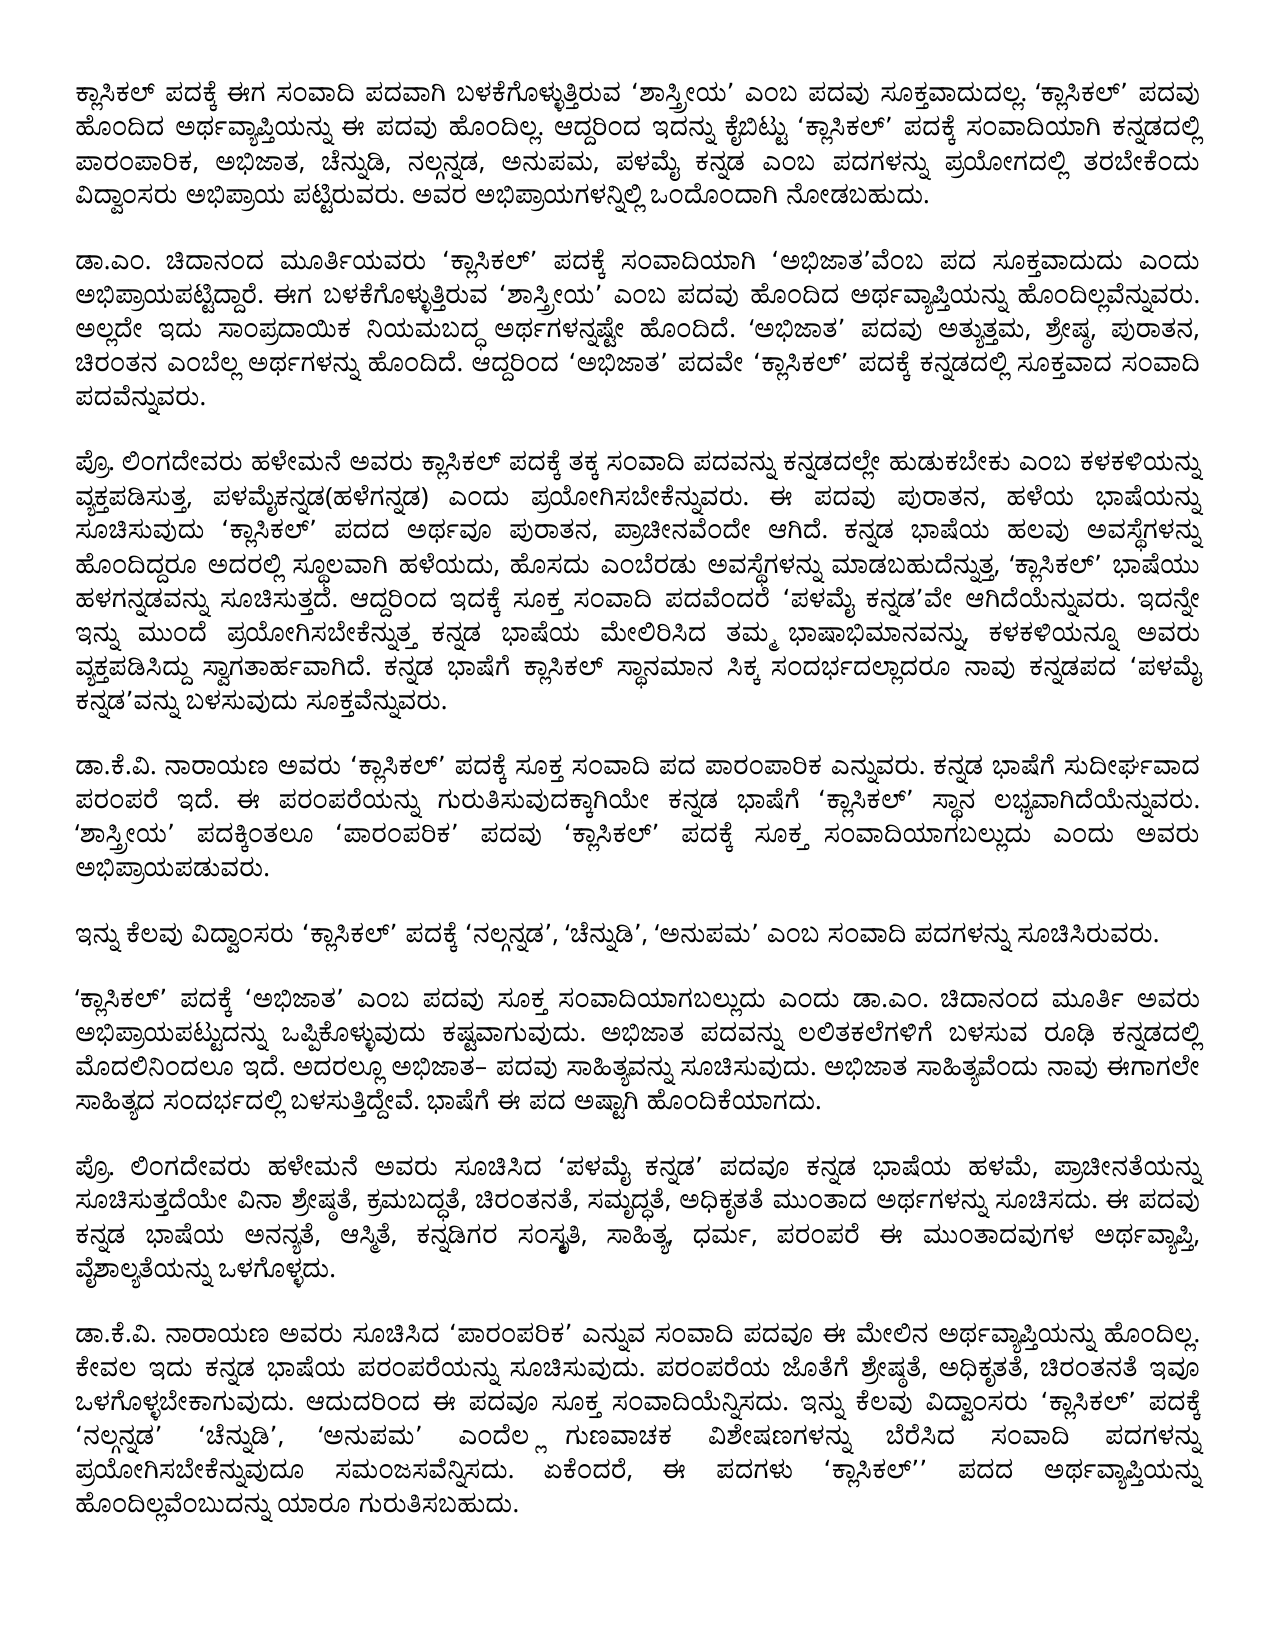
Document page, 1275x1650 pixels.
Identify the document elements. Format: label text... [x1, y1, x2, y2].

text ಡಾ.ಕೆ.ವಿ. ನಾರಾಯಣ ಅವರು ಸೂಚಿಸಿದ ‘ಪಾರಂಪರಿಕ’ ಎನ್ನುವ ಸಂವಾದಿ ಪದವೂ ಈ ಮೇಲಿನ ಅರ್ಥವ್ಯಾಪ್ತಿಯನ್ನು ಹೊಂದಿಲ್ಲ. ಕೇವಲ ಇದು ಕನ್ನಡ ಭಾಷೆಯ ಪರಂಪರೆಯನ್ನು ಸೂಚಿಸುವುದು. ಪರಂಪರೆಯ ಜೊತೆಗೆ ಶ್ರೇಷ್ಠತೆ, ಅಧಿಕೃತತೆ, ಚಿರಂತನತೆ ಇವೂ ಒಳಗೊಳ್ಳಬೇಕಾಗುವುದು. ಆದುದರಿಂದ ಈ ಪದವೂ ಸೂಕ್ತ ಸಂವಾದಿಯೆನ್ನಿಸದು. ಇನ್ನು ಕೆಲವು ವಿದ್ವಾಂಸರು ‘ಕ್ಲಾಸಿಕಲ್’ ಪದಕ್ಕೆ ‘ನಲ್ಗನ್ನಡ’ ‘ಚೆನ್ನುಡಿ’, ‘ಅನುಪಮ’ ಎಂದೆಲ್ಲ ಗುಣವಾಚಕ ವಿಶೇಷಣಗಳನ್ನು ಬೆರೆಸಿದ ಸಂವಾದಿ ಪದಗಳನ್ನು ಪ್ರಯೋಗಿಸಬೇಕೆನ್ನುವುದೂ ಸಮಂಜಸವೆನ್ನಿಸದು. ಏಕೆಂದರೆ, ಈ ಪದಗಳು ‘ಕ್ಲಾಸಿಕಲ್’’ ಪದದ ಅರ್ಥವ್ಯಾಪ್ತಿಯನ್ನು ಹೊಂದಿಲ್ಲವೆಂಬುದನ್ನು ಯಾರೂ ಗುರುತಿಸಬಹುದು. [75, 1316, 1200, 1520]
text ಕ್ಲಾಸಿಕಲ್ ಪದಕ್ಕೆ ಈಗ ಸಂವಾದಿ ಪದವಾಗಿ ಬಳಕೆಗೊಳ್ಳುತ್ತಿರುವ ‘ಶಾಸ್ತ್ರೀಯ’ ಎಂಬ ಪದವು ಸೂಕ್ತವಾದುದಲ್ಲ. ‘ಕ್ಲಾಸಿಕಲ್’ ಪದವು ಹೊಂದಿದ ಅರ್ಥವ್ಯಾಪ್ತಿಯನ್ನು ಈ ಪದವು ಹೊಂದಿಲ್ಲ. ಆದ್ದರಿಂದ ಇದನ್ನು ಕೈಬಿಟ್ಟು ‘ಕ್ಲಾಸಿಕಲ್’ ಪದಕ್ಕೆ ಸಂವಾದಿಯಾಗಿ ಕನ್ನಡದಲ್ಲಿ ಪಾರಂಪಾರಿಕ, ಅಭಿಜಾತ, ಚೆನ್ನುಡಿ, ನಲ್ಗನ್ನಡ, ಅನುಪಮ, ಪಳಮೈ ಕನ್ನಡ ಎಂಬ ಪದಗಳನ್ನು ಪ್ರಯೋಗದಲ್ಲಿ ತರಬೇಕೆಂದು ವಿದ್ವಾಂಸರು ಅಭಿಪ್ರಾಯ ಪಟ್ಟಿರುವರು. ಅವರ ಅಭಿಪ್ರಾಯಗಳನ್ನಿಲ್ಲಿ ಒಂದೊಂದಾಗಿ ನೋಡಬಹುದು. [75, 75, 1200, 211]
text ‘ಕ್ಲಾಸಿಕಲ್’ ಪದಕ್ಕೆ ‘ಅಭಿಜಾತ’ ಎಂಬ ಪದವು ಸೂಕ್ತ ಸಂವಾದಿಯಾಗಬಲ್ಲುದು ಎಂದು ಡಾ.ಎಂ. ಚಿದಾನಂದ ಮೂರ್ತಿ ಅವರು ಅಭಿಪ್ರಾಯಪಟ್ಟುದನ್ನು ಒಪ್ಪಿಕೊಳ್ಳುವುದು ಕಷ್ಟವಾಗುವುದು. ಅಭಿಜಾತ ಪದವನ್ನು ಲಲಿತಕಲೆಗಳಿಗೆ ಬಳಸುವ ರೂಢಿ ಕನ್ನಡದಲ್ಲಿ ಮೊದಲಿನಿಂದಲೂ ಇದೆ. ಅದರಲ್ಲೂ ಅಭಿಜಾತ– ಪದವು ಸಾಹಿತ್ಯವನ್ನು ಸೂಚಿಸುವುದು. ಅಭಿಜಾತ ಸಾಹಿತ್ಯವೆಂದು ನಾವು ಈಗಾಗಲೇ ಸಾಹಿತ್ಯದ ಸಂದರ್ಭದಲ್ಲಿ ಬಳಸುತ್ತಿದ್ದೇವೆ. ಭಾಷೆಗೆ ಈ ಪದ ಅಷ್ಟಾಗಿ ಹೊಂದಿಕೆಯಾಗದು. [75, 981, 1200, 1117]
text ಡಾ.ಕೆ.ವಿ. ನಾರಾಯಣ ಅವರು ‘ಕ್ಲಾಸಿಕಲ್’ ಪದಕ್ಕೆ ಸೂಕ್ತ ಸಂವಾದಿ ಪದ ಪಾರಂಪಾರಿಕ ಎನ್ನುವರು. ಕನ್ನಡ ಭಾಷೆಗೆ ಸುದೀರ್ಘವಾದ ಪರಂಪರೆ ಇದೆ. ಈ ಪರಂಪರೆಯನ್ನು ಗುರುತಿಸುವುದಕ್ಕಾಗಿಯೇ ಕನ್ನಡ ಭಾಷೆಗೆ ‘ಕ್ಲಾಸಿಕಲ್’ ಸ್ಥಾನ ಲಭ್ಯವಾಗಿದೆಯೆನ್ನುವರು. ‘ಶಾಸ್ತ್ರೀಯ’ ಪದಕ್ಕಿಂತಲೂ ‘ಪಾರಂಪರಿಕ’ ಪದವು ‘ಕ್ಲಾಸಿಕಲ್’ ಪದಕ್ಕೆ ಸೂಕ್ತ ಸಂವಾದಿಯಾಗಬಲ್ಲುದು ಎಂದು ಅವರು ಅಭಿಪ್ರಾಯಪಡುವರು. [75, 748, 1200, 884]
text ಇನ್ನು ಕೆಲವು ವಿದ್ವಾಂಸರು ‘ಕ್ಲಾಸಿಕಲ್’ ಪದಕ್ಕೆ ‘ನಲ್ಗನ್ನಡ’, ‘ಚೆನ್ನುಡಿ’, ‘ಅನುಪಮ’ ಎಂಬ ಸಂವಾದಿ ಪದಗಳನ್ನು ಸೂಚಿಸಿರುವರು. [75, 915, 1200, 949]
text ಡಾ.ಎಂ. ಚಿದಾನಂದ ಮೂರ್ತಿಯವರು ‘ಕ್ಲಾಸಿಕಲ್’ ಪದಕ್ಕೆ ಸಂವಾದಿಯಾಗಿ ‘ಅಭಿಜಾತ’ವೆಂಬ ಪದ ಸೂಕ್ತವಾದುದು ಎಂದು ಅಭಿಪ್ರಾಯಪಟ್ಟಿದ್ದಾರೆ. ಈಗ ಬಳಕೆಗೊಳ್ಳುತ್ತಿರುವ ‘ಶಾಸ್ತ್ರೀಯ’ ಎಂಬ ಪದವು ಹೊಂದಿದ ಅರ್ಥವ್ಯಾಪ್ತಿಯನ್ನು ಹೊಂದಿಲ್ಲವೆನ್ನುವರು. ಅಲ್ಲದೇ ಇದು ಸಾಂಪ್ರದಾಯಿಕ ನಿಯಮಬದ್ಧ ಅರ್ಥಗಳನ್ನಷ್ಟೇ ಹೊಂದಿದೆ. ‘ಅಭಿಜಾತ’ ಪದವು ಅತ್ಯುತ್ತಮ, ಶ್ರೇಷ್ಠ, ಪುರಾತನ, ಚಿರಂತನ ಎಂಬೆಲ್ಲ ಅರ್ಥಗಳನ್ನು ಹೊಂದಿದೆ. ಆದ್ದರಿಂದ ‘ಅಭಿಜಾತ’ ಪದವೇ ‘ಕ್ಲಾಸಿಕಲ್’ ಪದಕ್ಕೆ ಕನ್ನಡದಲ್ಲಿ ಸೂಕ್ತವಾದ ಸಂವಾದಿ ಪದವೆನ್ನುವರು. [75, 242, 1200, 413]
text ಪ್ರೊ. ಲಿಂಗದೇವರು ಹಳೇಮನೆ ಅವರು ಕ್ಲಾಸಿಕಲ್ ಪದಕ್ಕೆ ತಕ್ಕ ಸಂವಾದಿ ಪದವನ್ನು ಕನ್ನಡದಲ್ಲೇ ಹುಡುಕಬೇಕು ಎಂಬ ಕಳಕಳಿಯನ್ನು ವ್ಯಕ್ತಪಡಿಸುತ್ತ, ಪಳಮೈಕನ್ನಡ(ಹಳೆಗನ್ನಡ) ಎಂದು ಪ್ರಯೋಗಿಸಬೇಕೆನ್ನುವರು. ಈ ಪದವು ಪುರಾತನ, ಹಳೆಯ ಭಾಷೆಯನ್ನು ಸೂಚಿಸುವುದು ‘ಕ್ಲಾಸಿಕಲ್’ ಪದದ ಅರ್ಥವೂ ಪುರಾತನ, ಪ್ರಾಚೀನವೆಂದೇ ಆಗಿದೆ. ಕನ್ನಡ ಭಾಷೆಯ ಹಲವು ಅವಸ್ಥೆಗಳನ್ನು ಹೊಂದಿದ್ದರೂ ಅದರಲ್ಲಿ ಸ್ಥೂಲವಾಗಿ ಹಳೆಯದು, ಹೊಸದು ಎಂಬೆರಡು ಅವಸ್ಥೆಗಳನ್ನು ಮಾಡಬಹುದೆನ್ನುತ್ತ, ‘ಕ್ಲಾಸಿಕಲ್’ ಭಾಷೆಯು ಹಳಗನ್ನಡವನ್ನು ಸೂಚಿಸುತ್ತದೆ. ಆದ್ದರಿಂದ ಇದಕ್ಕೆ ಸೂಕ್ತ ಸಂವಾದಿ ಪದವೆಂದರೆ ‘ಪಳಮೈ ಕನ್ನಡ’ವೇ ಆಗಿದೆಯೆನ್ನುವರು. ಇದನ್ನೇ ಇನ್ನು ಮುಂದೆ ಪ್ರಯೋಗಿಸಬೇಕೆನ್ನುತ್ತ ಕನ್ನಡ ಭಾಷೆಯ ಮೇಲಿರಿಸಿದ ತಮ್ಮ ಭಾಷಾಭಿಮಾನವನ್ನು, ಕಳಕಳಿಯನ್ನೂ ಅವರು ವ್ಯಕ್ತಪಡಿಸಿದ್ದು ಸ್ವಾಗತಾರ್ಹವಾಗಿದೆ. ಕನ್ನಡ ಭಾಷೆಗೆ ಕ್ಲಾಸಿಕಲ್ ಸ್ಥಾನಮಾನ ಸಿಕ್ಕ ಸಂದರ್ಭದಲ್ಲಾದರೂ ನಾವು ಕನ್ನಡಪದ ‘ಪಳಮೈ ಕನ್ನಡ’ವನ್ನು ಬಳಸುವುದು ಸೂಕ್ತವೆನ್ನುವರು. [75, 444, 1200, 717]
text ಪ್ರೊ. ಲಿಂಗದೇವರು ಹಳೇಮನೆ ಅವರು ಸೂಚಿಸಿದ ‘ಪಳಮೈ ಕನ್ನಡ’ ಪದವೂ ಕನ್ನಡ ಭಾಷೆಯ ಹಳಮೆ, ಪ್ರಾಚೀನತೆಯನ್ನು ಸೂಚಿಸುತ್ತದೆಯೇ ವಿನಾ ಶ್ರೇಷ್ಠತೆ, ಕ್ರಮಬದ್ಧತೆ, ಚಿರಂತನತೆ, ಸಮೃದ್ಧತೆ, ಅಧಿಕೃತತೆ ಮುಂತಾದ ಅರ್ಥಗಳನ್ನು ಸೂಚಿಸದು. ಈ ಪದವು ಕನ್ನಡ ಭಾಷೆಯ ಅನನ್ಯತೆ, ಆಸ್ಮಿತೆ, ಕನ್ನಡಿಗರ ಸಂಸ್ಕೃತಿ, ಸಾಹಿತ್ಯ, ಧರ್ಮ, ಪರಂಪರೆ ಈ ಮುಂತಾದವುಗಳ ಅರ್ಥವ್ಯಾಪ್ತಿ, ವೈಶಾಲ್ಯತೆಯನ್ನು ಒಳಗೊಳ್ಳದು. [75, 1148, 1200, 1284]
